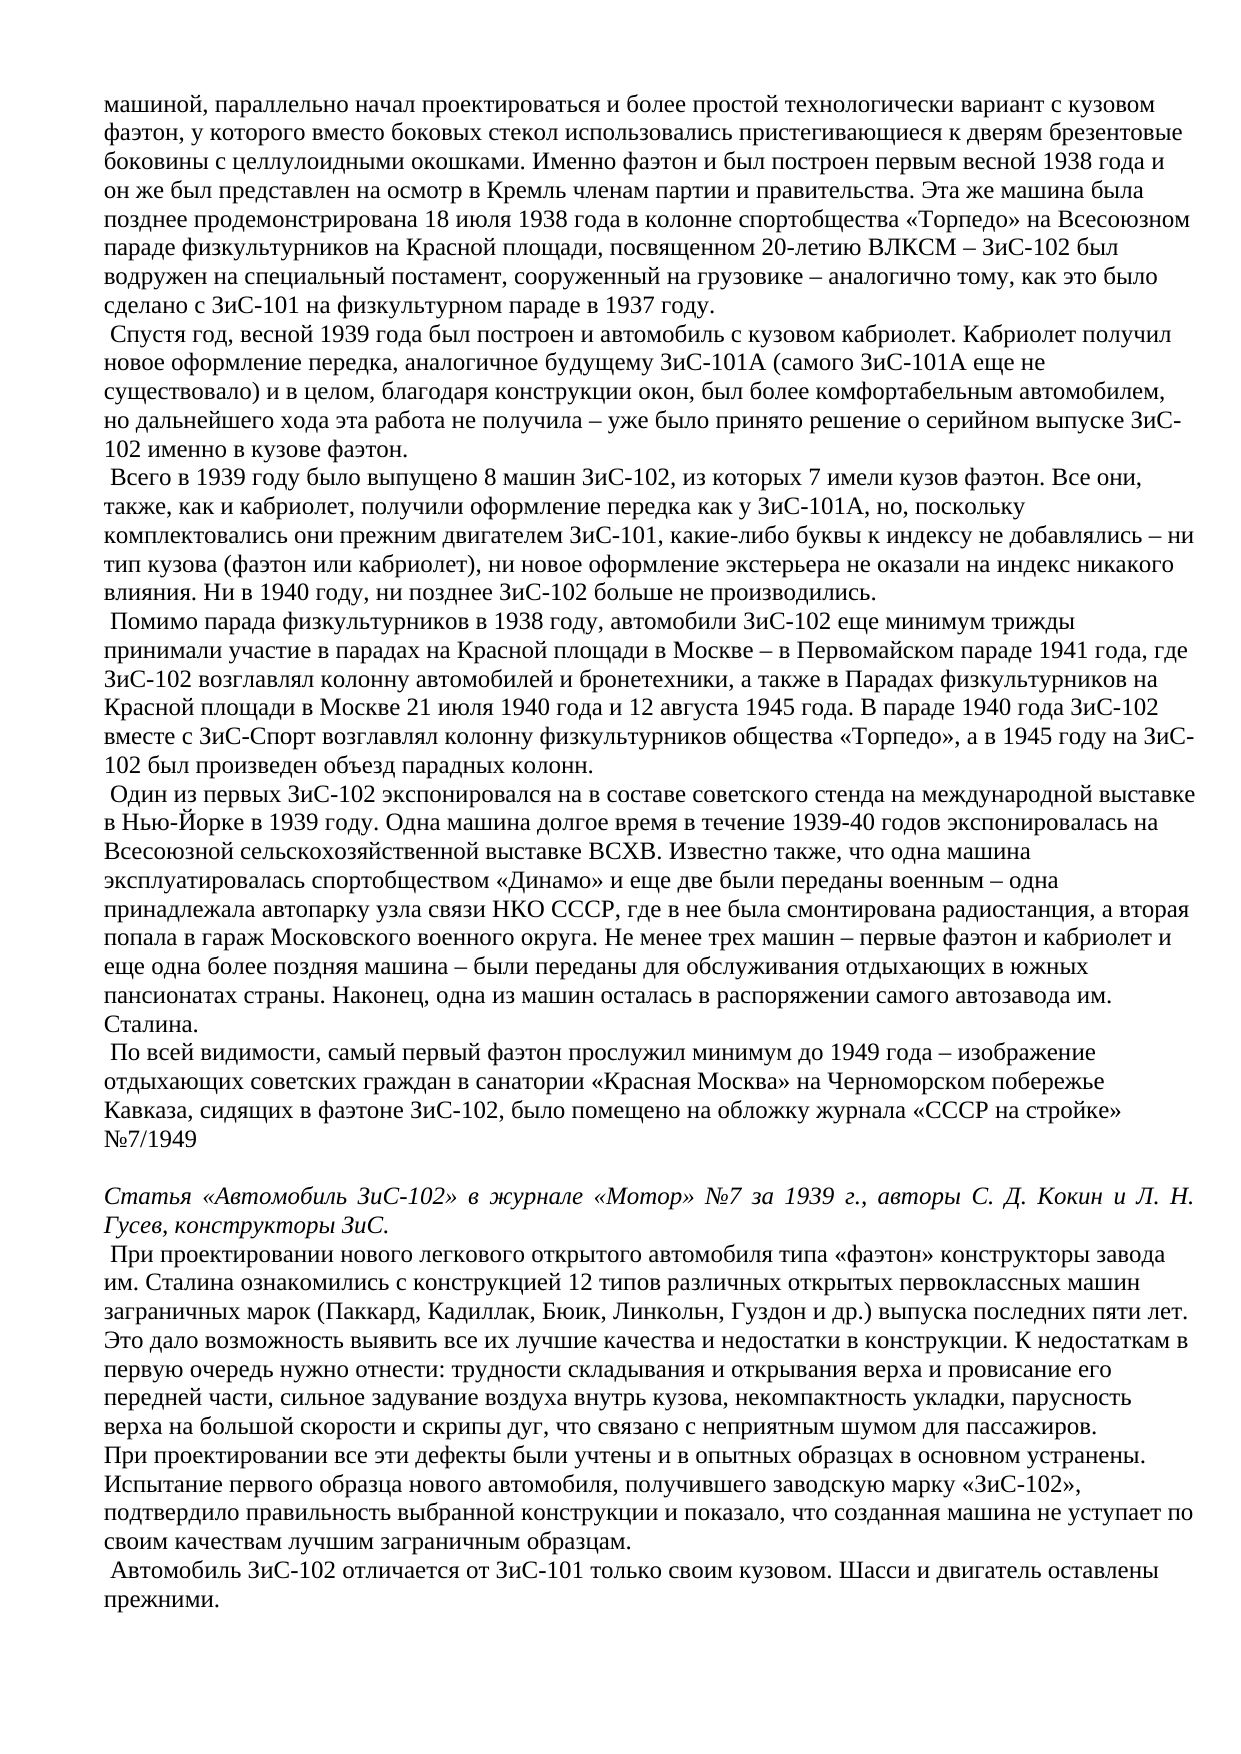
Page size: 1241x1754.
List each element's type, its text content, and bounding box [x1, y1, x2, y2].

text При проектировании все эти дефекты были учтены и в опытных образцах в основном устранены. [103, 1440, 1196, 1469]
text Испытание первого образца нового автомобиля, получившего заводскую марку «ЗиС-102», подтвердило правильность выбранной конструкции и показало, что созданная машина не уступает по своим качествам лучшим заграничным образцам. [103, 1469, 1196, 1555]
text Спустя год, весной 1939 года был построен и автомобиль с кузовом кабриолет. Кабриолет получил новое оформление передка, аналогичное будущему ЗиС-101А (самого ЗиС-101А еще не существовало) и в целом, благодаря конструкции окон, был более комфортабельным автомобилем, но дальнейшего хода эта работа не получила – уже было принято решение о серийном выпуске ЗиС-102 именно в кузове фаэтон. [103, 319, 1196, 462]
text Статья «Автомобиль ЗиС-102» в журнале «Мотор» №7 за 1939 г., авторы С. Д. Кокин и Л. Н. Гусев, конструкторы ЗиС. [103, 1181, 1196, 1239]
text Автомобиль ЗиС-102 отличается от ЗиС-101 только своим кузовом. Шасси и двигатель оставлены прежними. [103, 1555, 1196, 1612]
text Всего в 1939 году было выпущено 8 машин ЗиС-102, из которых 7 имели кузов фаэтон. Все они, также, как и кабриолет, получили оформление передка как у ЗиС-101А, но, поскольку комплектовались они прежним двигателем ЗиС-101, какие-либо буквы к индексу не добавлялись – ни тип кузова (фаэтон или кабриолет), ни новое оформление экстерьера не оказали на индекс никакого влияния. Ни в 1940 году, ни позднее ЗиС-102 больше не производились. [103, 462, 1196, 606]
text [103, 89, 1196, 319]
text По всей видимости, самый первый фаэтон прослужил минимум до 1949 года – изображение отдыхающих советских граждан в санатории «Красная Москва» на Черноморском побережье Кавказа, сидящих в фаэтоне ЗиС-102, было помещено на обложку журнала «СССР на стройке» №7/1949 [103, 1037, 1196, 1152]
text При проектировании нового легкового открытого автомобиля типа «фаэтон» конструкторы завода им. Сталина ознакомились с конструкцией 12 типов различных открытых первоклассных машин заграничных марок (Паккард, Кадиллак, Бюик, Линкольн, Гуздон и др.) выпуска последних пяти лет. Это дало возможность выявить все их лучшие качества и недостатки в конструкции. К недостаткам в первую очередь нужно отнести: трудности складывания и открывания верха и провисание его передней части, сильное задувание воздуха внутрь кузова, некомпактность укладки, парусность верха на большой скорости и скрипы дуг, что связано с неприятным шумом для пассажиров. [103, 1239, 1196, 1440]
text Помимо парада физкультурников в 1938 году, автомобили ЗиС-102 еще минимум трижды принимали участие в парадах на Красной площади в Москве – в Первомайском параде 1941 года, где ЗиС-102 возглавлял колонну автомобилей и бронетехники, а также в Парадах физкультурников на Красной площади в Москве 21 июля 1940 года и 12 августа 1945 года. В параде 1940 года ЗиС-102 вместе с ЗиС-Спорт возглавлял колонну физкультурников общества «Торпедо», а в 1945 году на ЗиС-102 был произведен объезд парадных колонн. [103, 606, 1196, 779]
text Один из первых ЗиС-102 экспонировался на в составе советского стенда на международной выставке в Нью-Йорке в 1939 году. Одна машина долгое время в течение 1939-40 годов экспонировалась на Всесоюзной сельскохозяйственной выставке ВСХВ. Известно также, что одна машина эксплуатировалась спортобществом «Динамо» и еще две были переданы военным – одна принадлежала автопарку узла связи НКО СССР, где в нее была смонтирована радиостанция, а вторая попала в гараж Московского военного округа. Не менее трех машин – первые фаэтон и кабриолет и еще одна более поздняя машина – были переданы для обслуживания отдыхающих в южных пансионатах страны. Наконец, одна из машин осталась в распоряжении самого автозавода им. Сталина. [103, 779, 1196, 1037]
